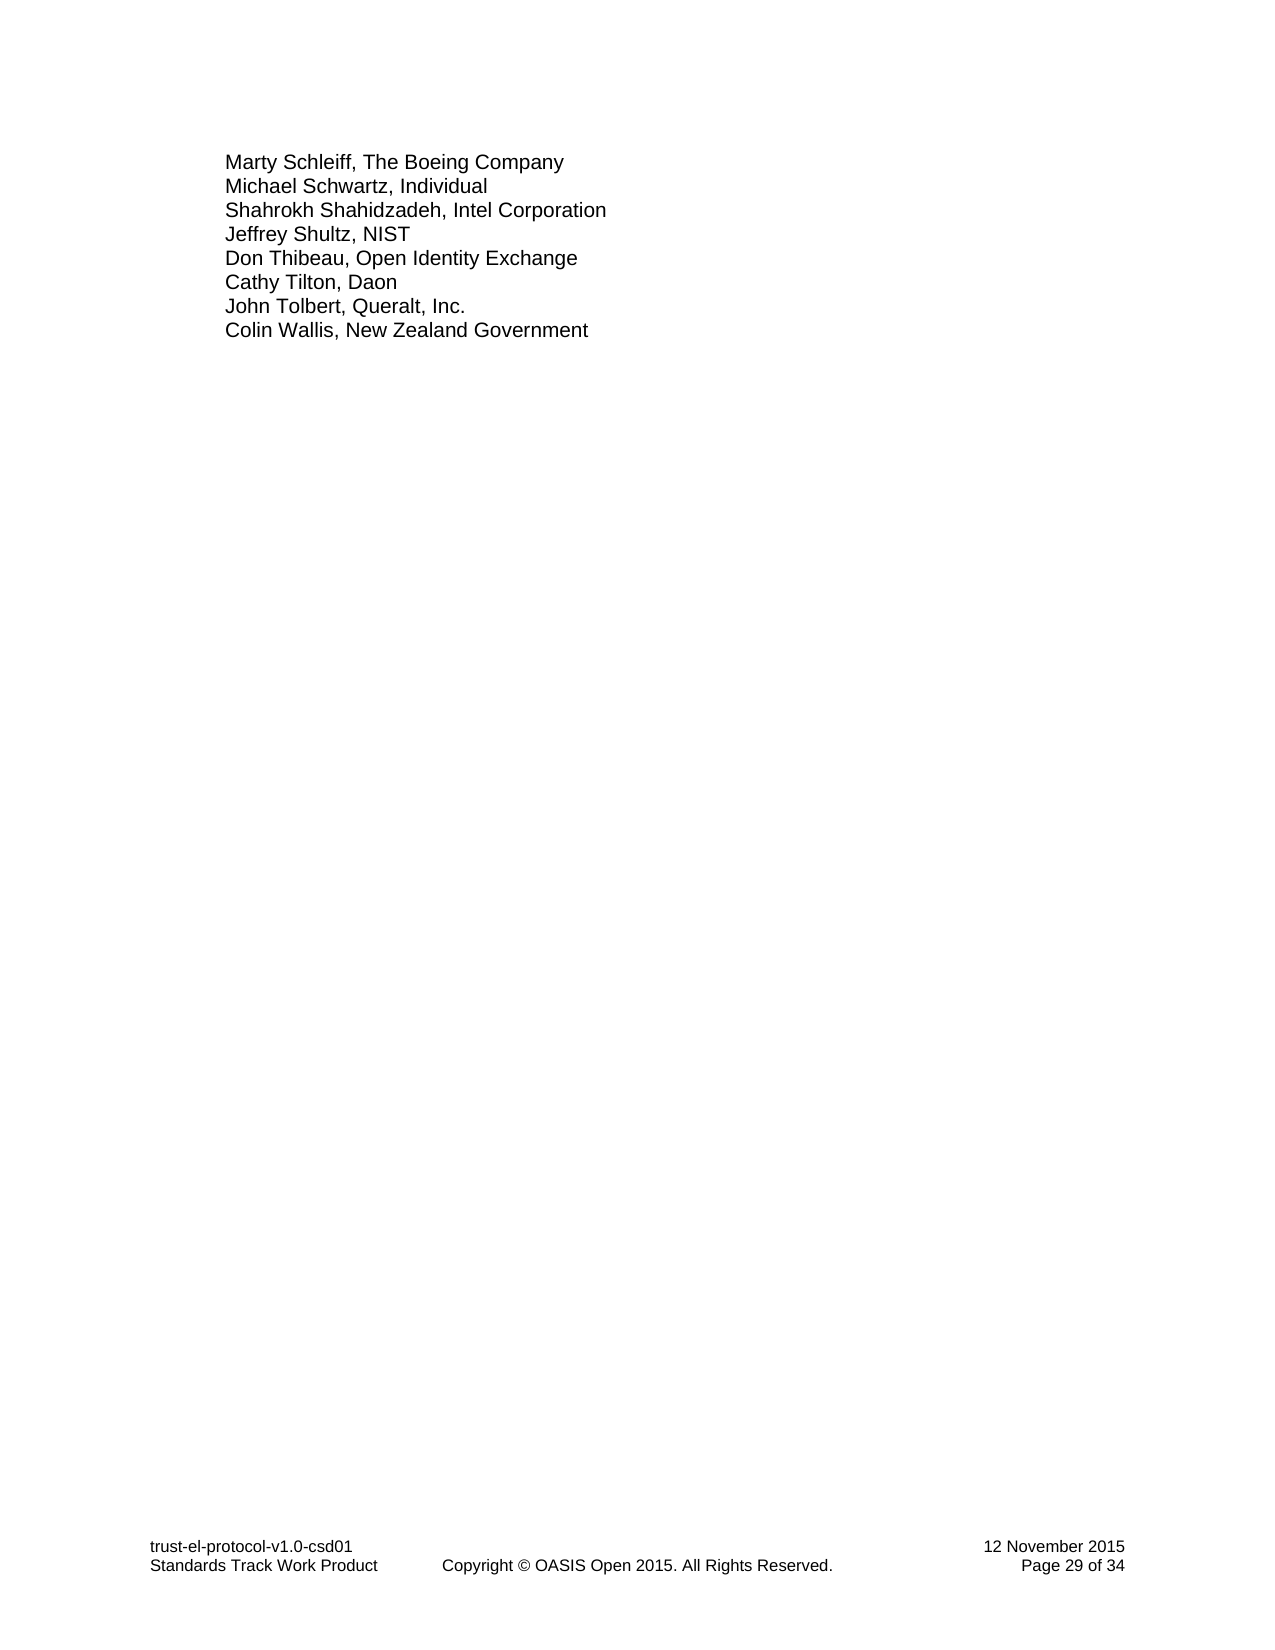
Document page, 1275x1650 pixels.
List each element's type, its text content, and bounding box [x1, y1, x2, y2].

text Shahrokh Shahidzadeh, Intel Corporation [225, 198, 1125, 222]
text Colin Wallis, New Zealand Government [225, 318, 1125, 342]
text Michael Schwartz, Individual [225, 174, 1125, 198]
text John Tolbert, Queralt, Inc. [225, 294, 1125, 318]
text Marty Schleiff, The Boeing Company [225, 150, 1125, 174]
text Cathy Tilton, Daon [225, 270, 1125, 294]
text Jeffrey Shultz, NIST [225, 222, 1125, 246]
text Don Thibeau, Open Identity Exchange [225, 246, 1125, 270]
